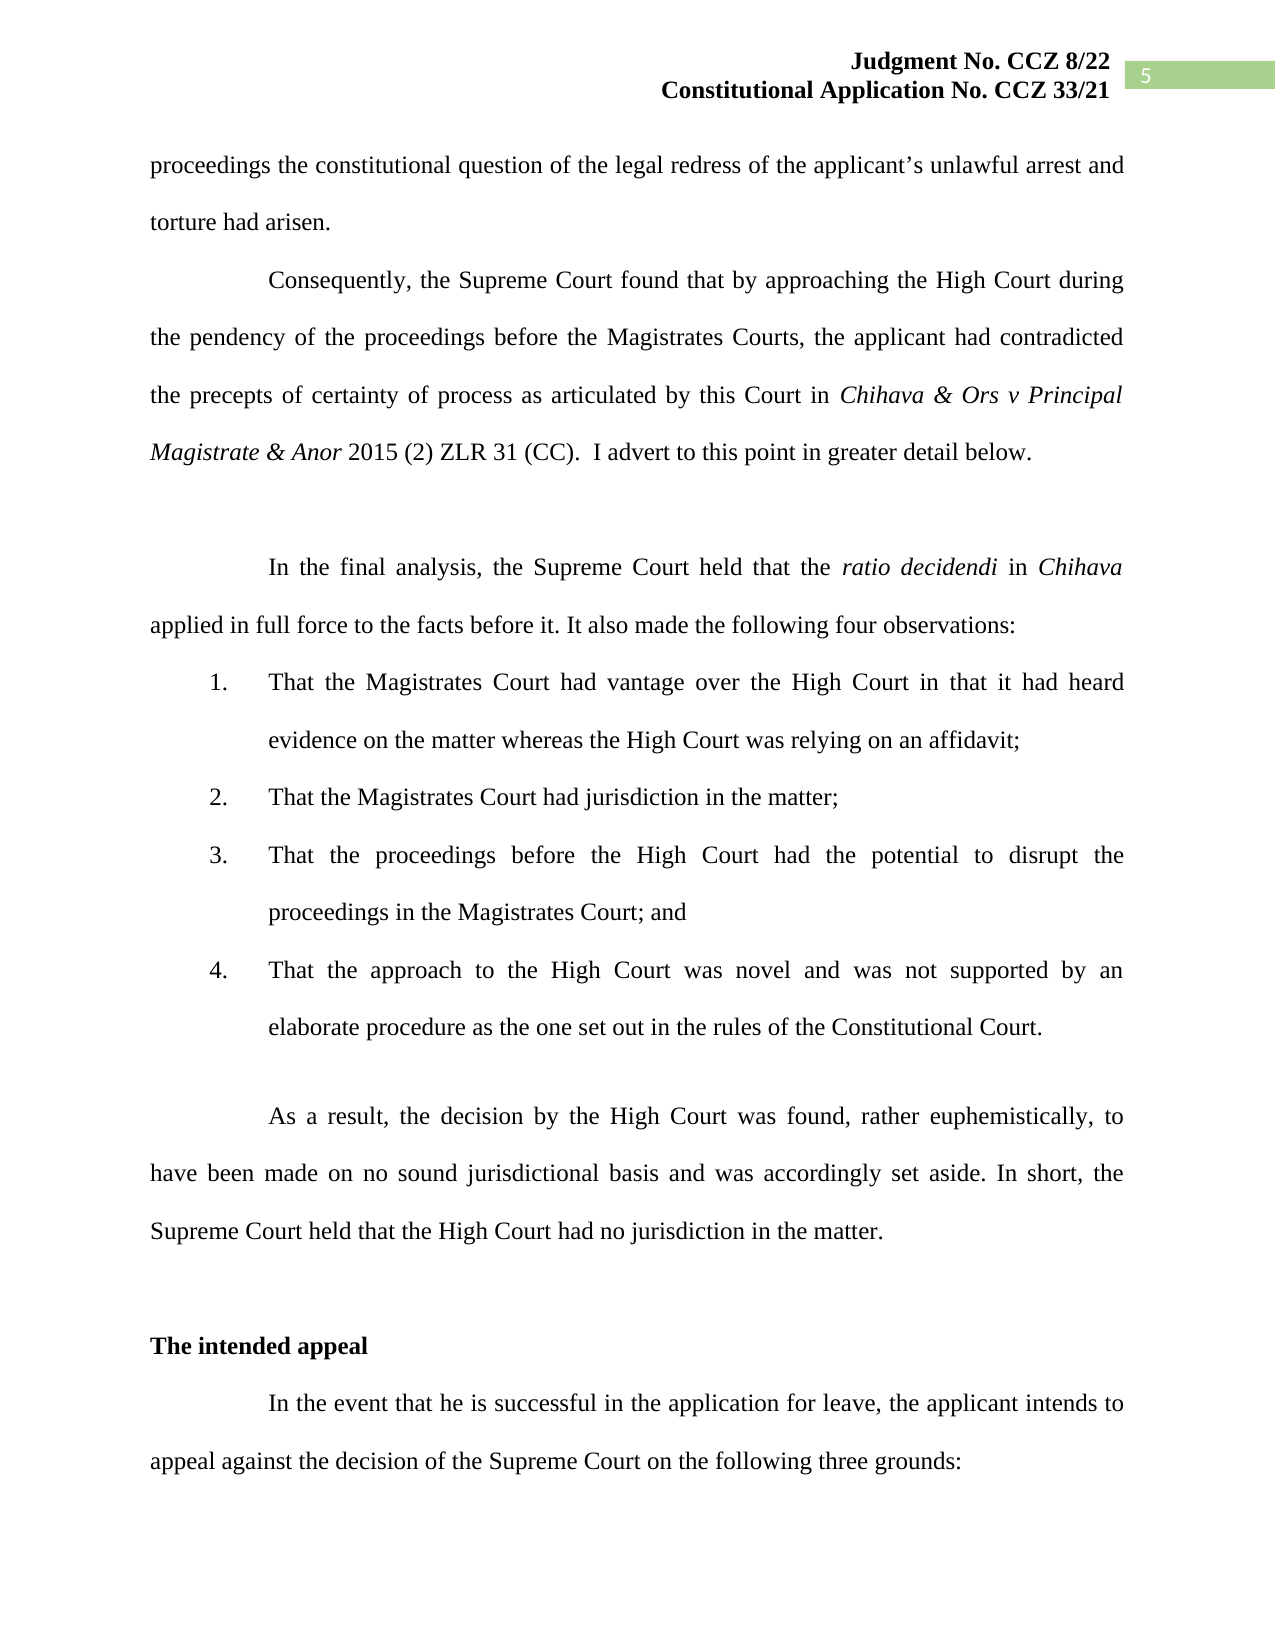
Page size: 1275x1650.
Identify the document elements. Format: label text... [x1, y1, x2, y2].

list That the Magistrates Court had vantage over the High Court in that it had heard evidence on the matter whereas the High Court was relying on an affidavit; [209, 667, 1125, 754]
list As a result, the decision by the High Court was found, rather euphemistically, to have been made on no sound jurisdictional basis and was accordingly set aside. In short, the Supreme Court held that the High Court had no jurisdiction in the matter. [150, 1101, 1125, 1245]
text In the final analysis, the Supreme Court held that the ratio decidendi in Chihava applied in full force to the facts before it. It also made the following four observations: [150, 552, 1125, 639]
text In the event that he is successful in the application for leave, the applicant intends to appeal against the decision of the Supreme Court on the following three grounds: [150, 1388, 1125, 1475]
list That the Magistrates Court had jurisdiction in the matter; [209, 782, 1125, 811]
text The intended appeal [150, 1331, 1125, 1360]
text Consequently, the Supreme Court found that by approaching the High Court during the pendency of the proceedings before the Magistrates Courts, the applicant had contradicted the precepts of certainty of process as articulated by this Court in Chihava & Ors v Principal Magistrate & Anor 2015 (2) ZLR 31 (CC). I advert to this point in greater detail below. [150, 265, 1125, 466]
list That the proceedings before the High Court had the potential to disrupt the proceedings in the Magistrates Court; and [209, 840, 1125, 926]
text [150, 150, 1125, 236]
list That the approach to the High Court was novel and was not supported by an elaborate procedure as the one set out in the rules of the Constitutional Court. [209, 955, 1125, 1041]
